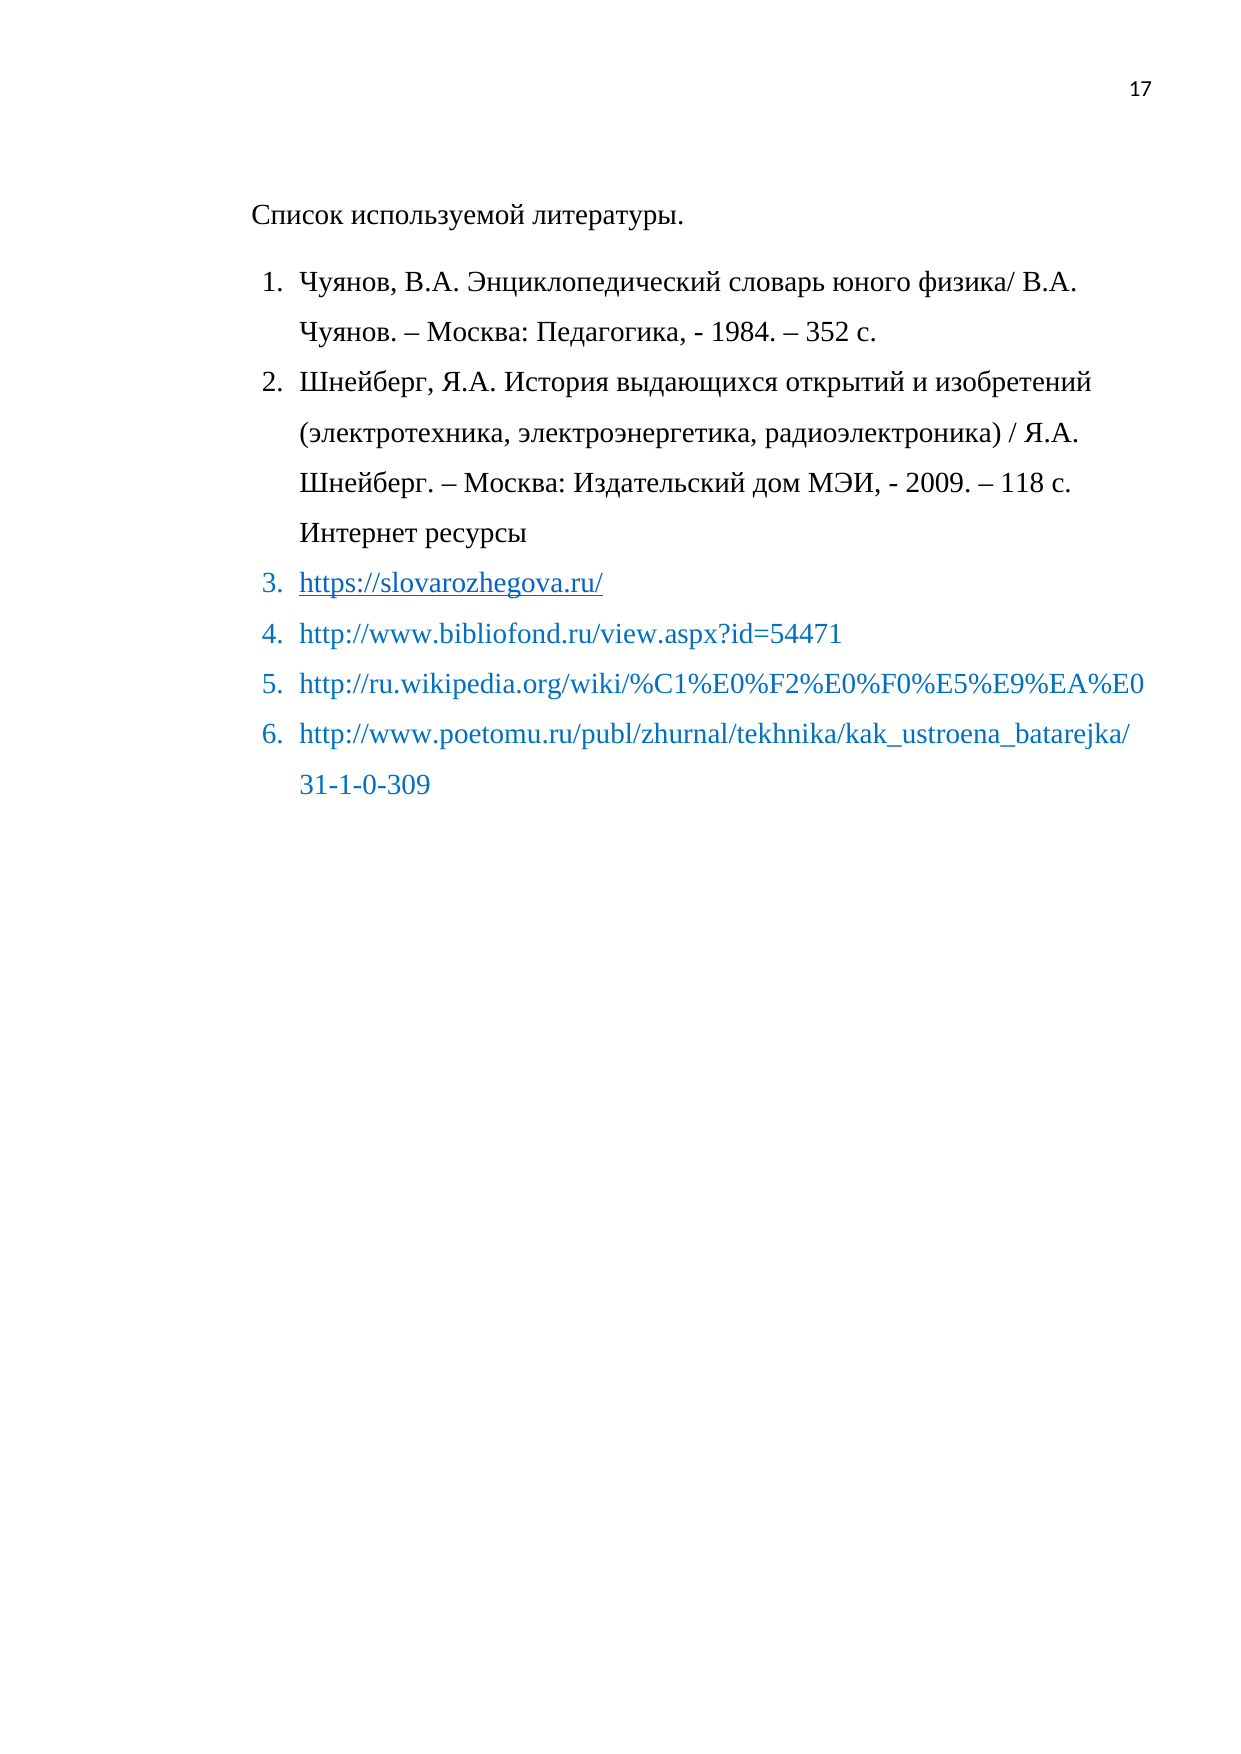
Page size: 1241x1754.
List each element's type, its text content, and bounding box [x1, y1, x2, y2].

list http://ru.wikipedia.org/wiki/%C1%E0%F2%E0%F0%E5%E9%EA%E0 [262, 666, 1152, 700]
list http://www.poetomu.ru/publ/zhurnal/tekhnika/kak_ustroena_batarejka/31-1-0-309 [262, 717, 1152, 800]
text Интернет ресурсы [299, 515, 1152, 549]
list Шнейберг, Я.А. История выдающихся открытий и изобретений (электротехника, электроэнергетика, радиоэлектроника) / Я.А. Шнейберг. – Москва: Издательский дом МЭИ, - 2009. – 118 с. [262, 364, 1152, 498]
list http://www.bibliofond.ru/view.aspx?id=54471 [262, 616, 1152, 649]
list Чуянов, В.А. Энциклопедический словарь юного физика/ В.А. Чуянов. – Москва: Педагогика, - 1984. – 352 с. [262, 264, 1152, 348]
list https://slovarozhegova.ru/ [262, 566, 1152, 599]
text Список используемой литературы. [177, 197, 1152, 230]
